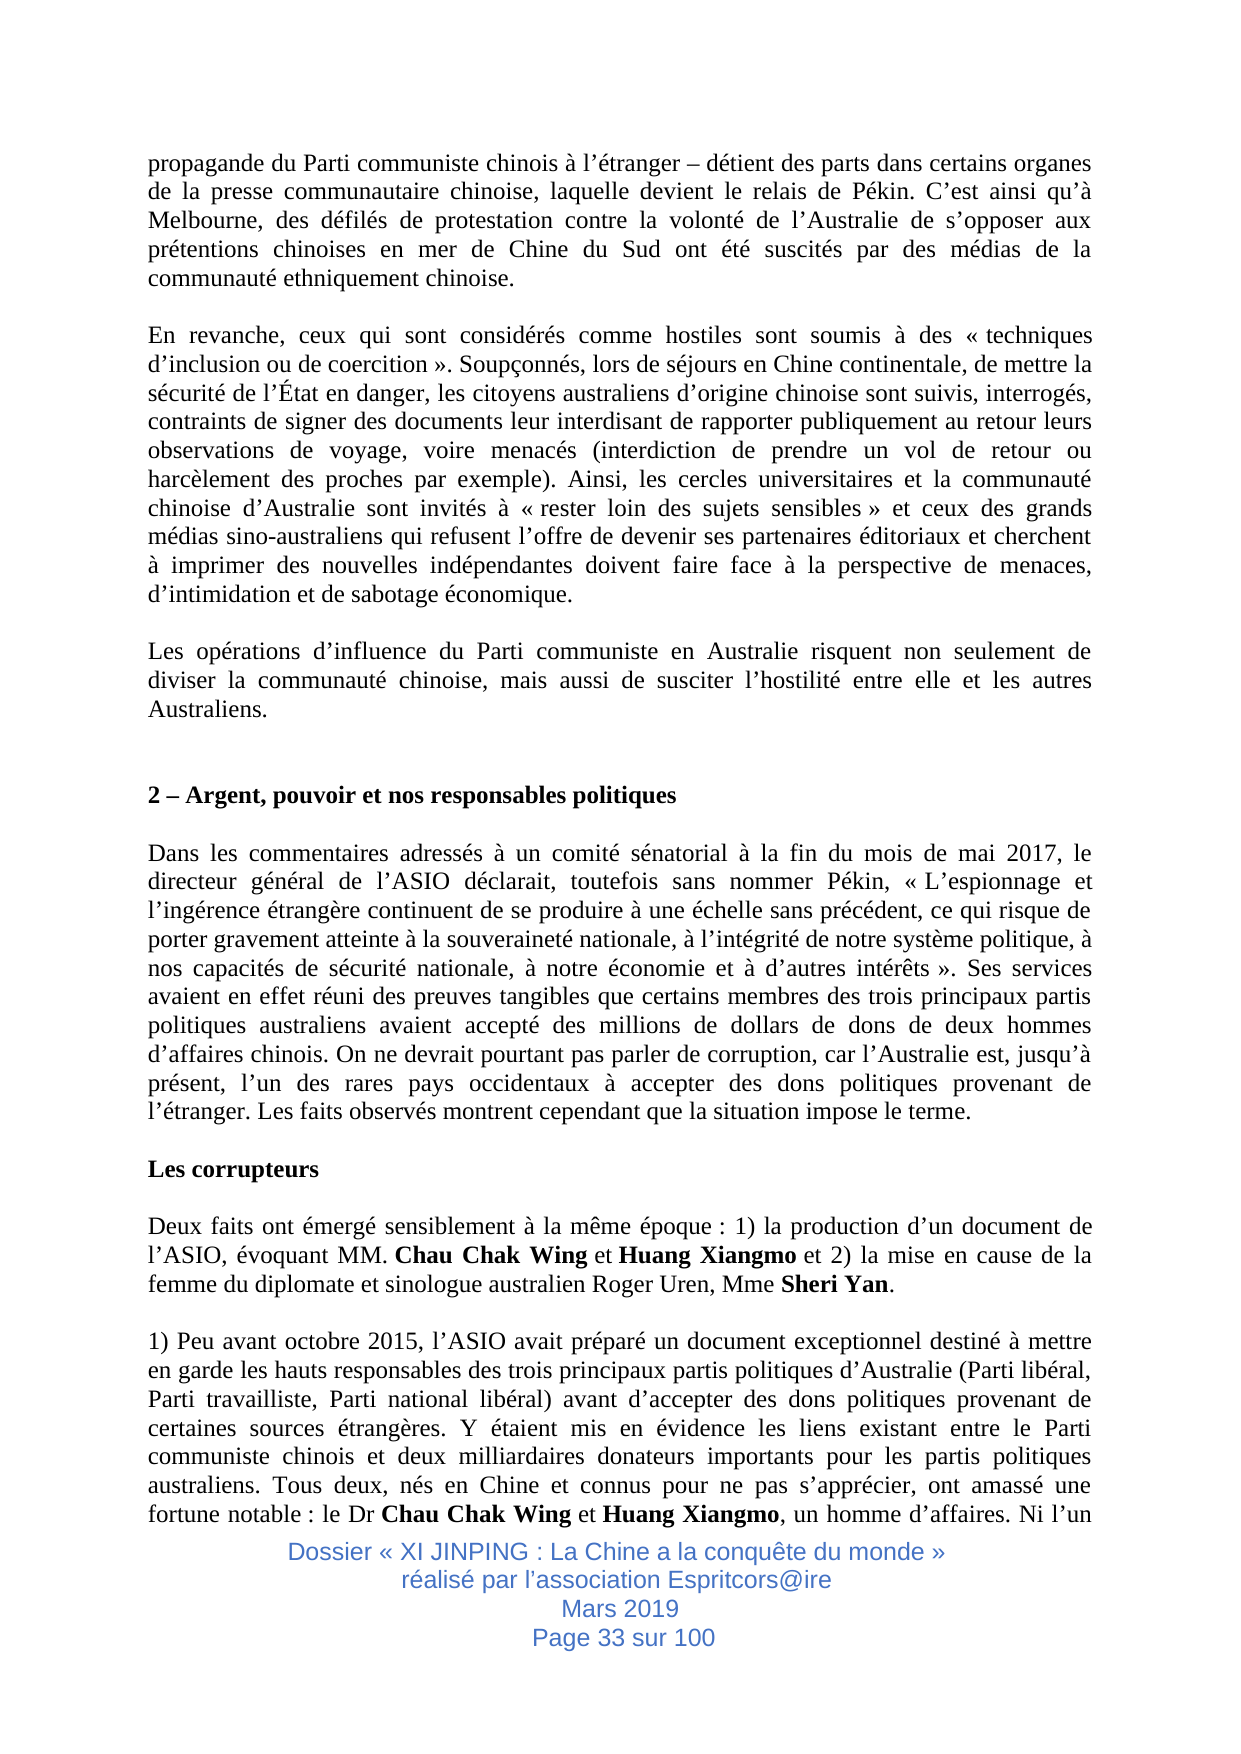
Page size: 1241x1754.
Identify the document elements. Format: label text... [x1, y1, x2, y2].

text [148, 148, 1093, 291]
text Dans les commentaires adressés à un comité sénatorial à la fin du mois de mai 2017, le directeur général de l’ASIO déclarait, toutefois sans nommer Pékin, « L’espionnage et l’ingérence étrangère continuent de se produire à une échelle sans précédent, ce qui risque de porter gravement atteinte à la souveraineté nationale, à l’intégrité de notre système politique, à nos capacités de sécurité nationale, à notre économie et à d’autres intérêts ». Ses services avaient en effet réuni des preuves tangibles que certains membres des trois principaux partis politiques australiens avaient accepté des millions de dollars de dons de deux hommes d’affaires chinois. On ne devrait pourtant pas parler de corruption, car l’Australie est, jusqu’à présent, l’un des rares pays occidentaux à accepter des dons politiques provenant de l’étranger. Les faits observés montrent cependant que la situation impose le terme. [148, 838, 1093, 1125]
text Deux faits ont émergé sensiblement à la même époque : 1) la production d’un document de l’ASIO, évoquant MM. Chau Chak Wing et Huang Xiangmo et 2) la mise en cause de la femme du diplomate et sinologue australien Roger Uren, Mme Sheri Yan. [148, 1211, 1093, 1298]
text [148, 1326, 1093, 1528]
text Les corrupteurs [148, 1154, 1093, 1183]
text Les opérations d’influence du Parti communiste en Australie risquent non seulement de diviser la communauté chinoise, mais aussi de susciter l’hostilité entre elle et les autres Australiens. [148, 636, 1093, 723]
text En revanche, ceux qui sont considérés comme hostiles sont soumis à des « techniques d’inclusion ou de coercition ». Soupçonnés, lors de séjours en Chine continentale, de mettre la sécurité de l’État en danger, les citoyens australiens d’origine chinoise sont suivis, interrogés, contraints de signer des documents leur interdisant de rapporter publiquement au retour leurs observations de voyage, voire menacés (interdiction de prendre un vol de retour ou harcèlement des proches par exemple). Ainsi, les cercles universitaires et la communauté chinoise d’Australie sont invités à « rester loin des sujets sensibles » et ceux des grands médias sino-australiens qui refusent l’offre de devenir ses partenaires éditoriaux et cherchent à imprimer des nouvelles indépendantes doivent faire face à la perspective de menaces, d’intimidation et de sabotage économique. [148, 320, 1093, 608]
text 2 – Argent, pouvoir et nos responsables politiques [148, 780, 1093, 809]
